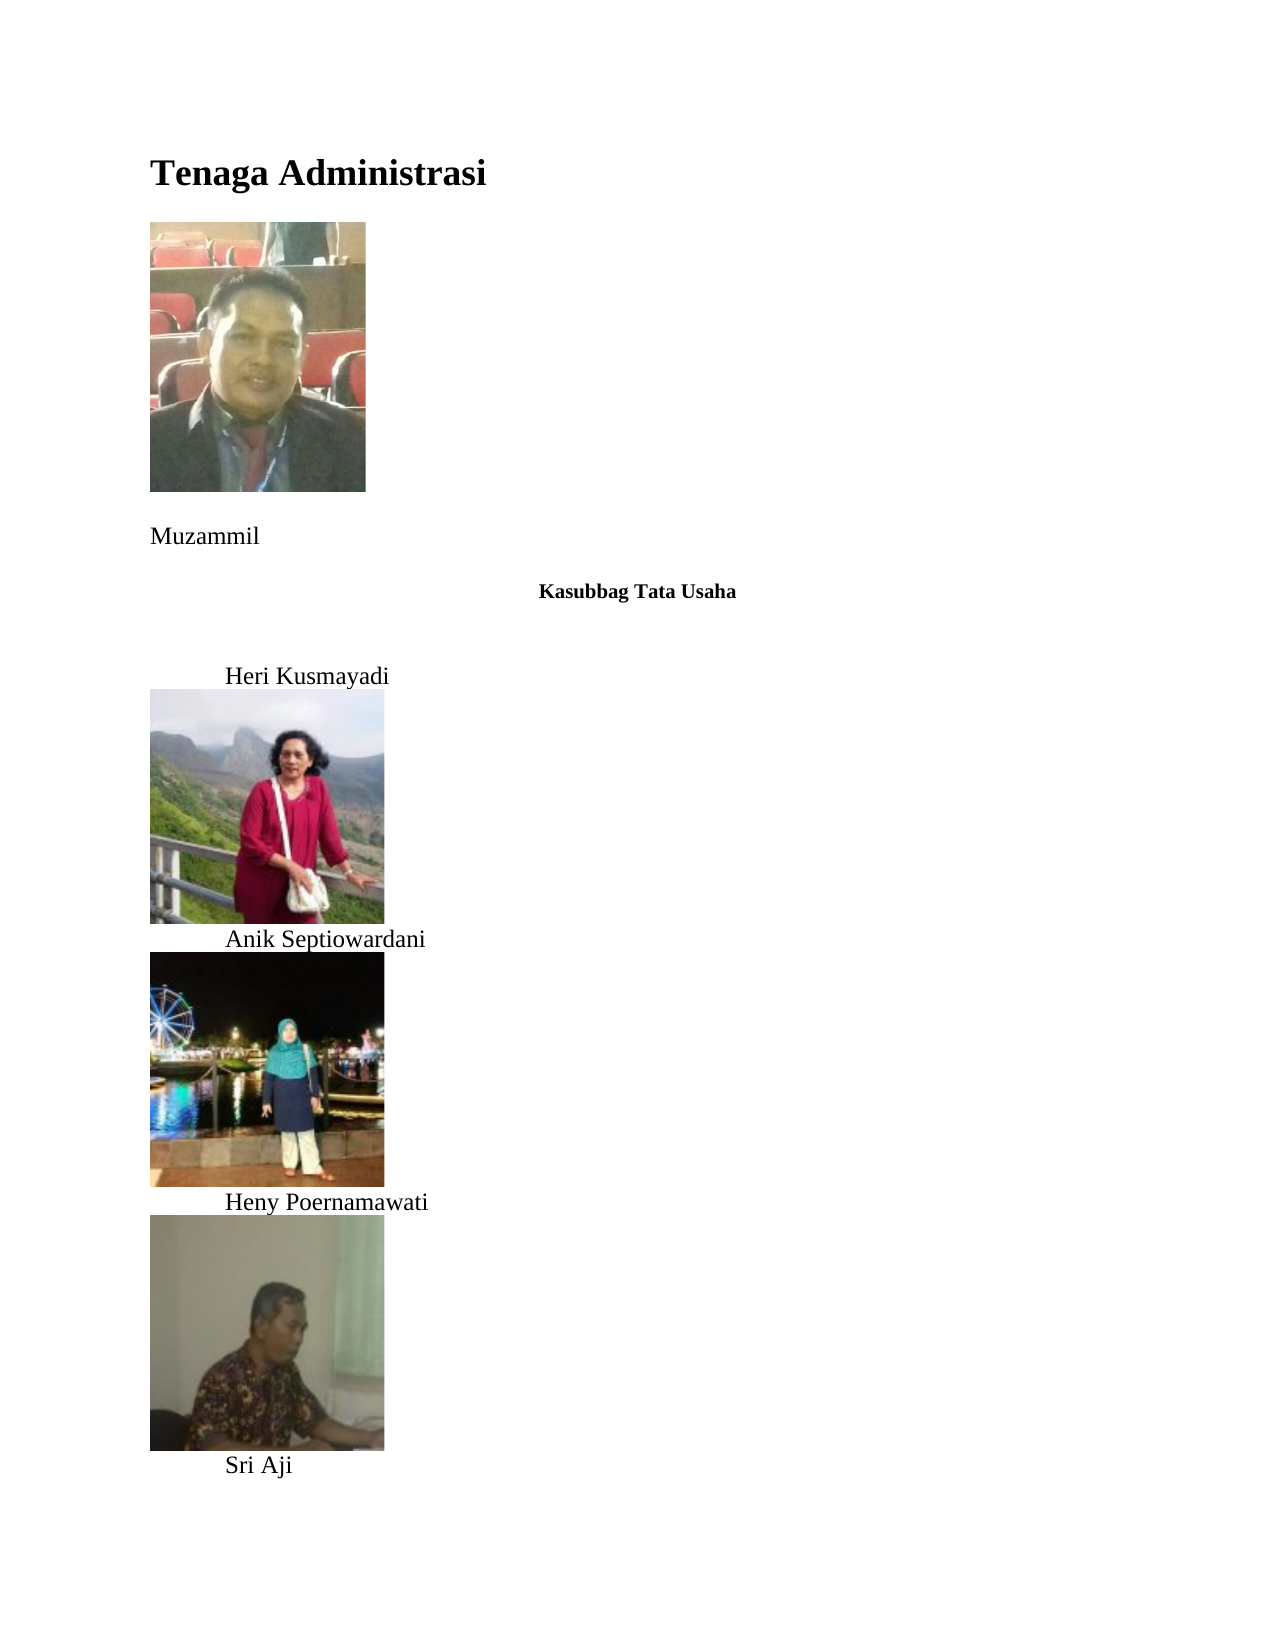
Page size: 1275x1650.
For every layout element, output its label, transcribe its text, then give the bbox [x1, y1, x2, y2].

text Anik Septiowardani [225, 924, 1125, 953]
picture [150, 222, 366, 492]
text Sri Aji [225, 1450, 1125, 1479]
picture [150, 952, 385, 1187]
text Heny Poernamawati [225, 1187, 1125, 1216]
text Kasubbag Tata Usaha [150, 579, 1125, 603]
text Muzammil [150, 521, 1125, 550]
text Heri Kusmayadi [225, 661, 1125, 689]
picture [150, 1215, 385, 1451]
picture [150, 689, 385, 924]
text Tenaga Administrasi [150, 150, 1125, 193]
